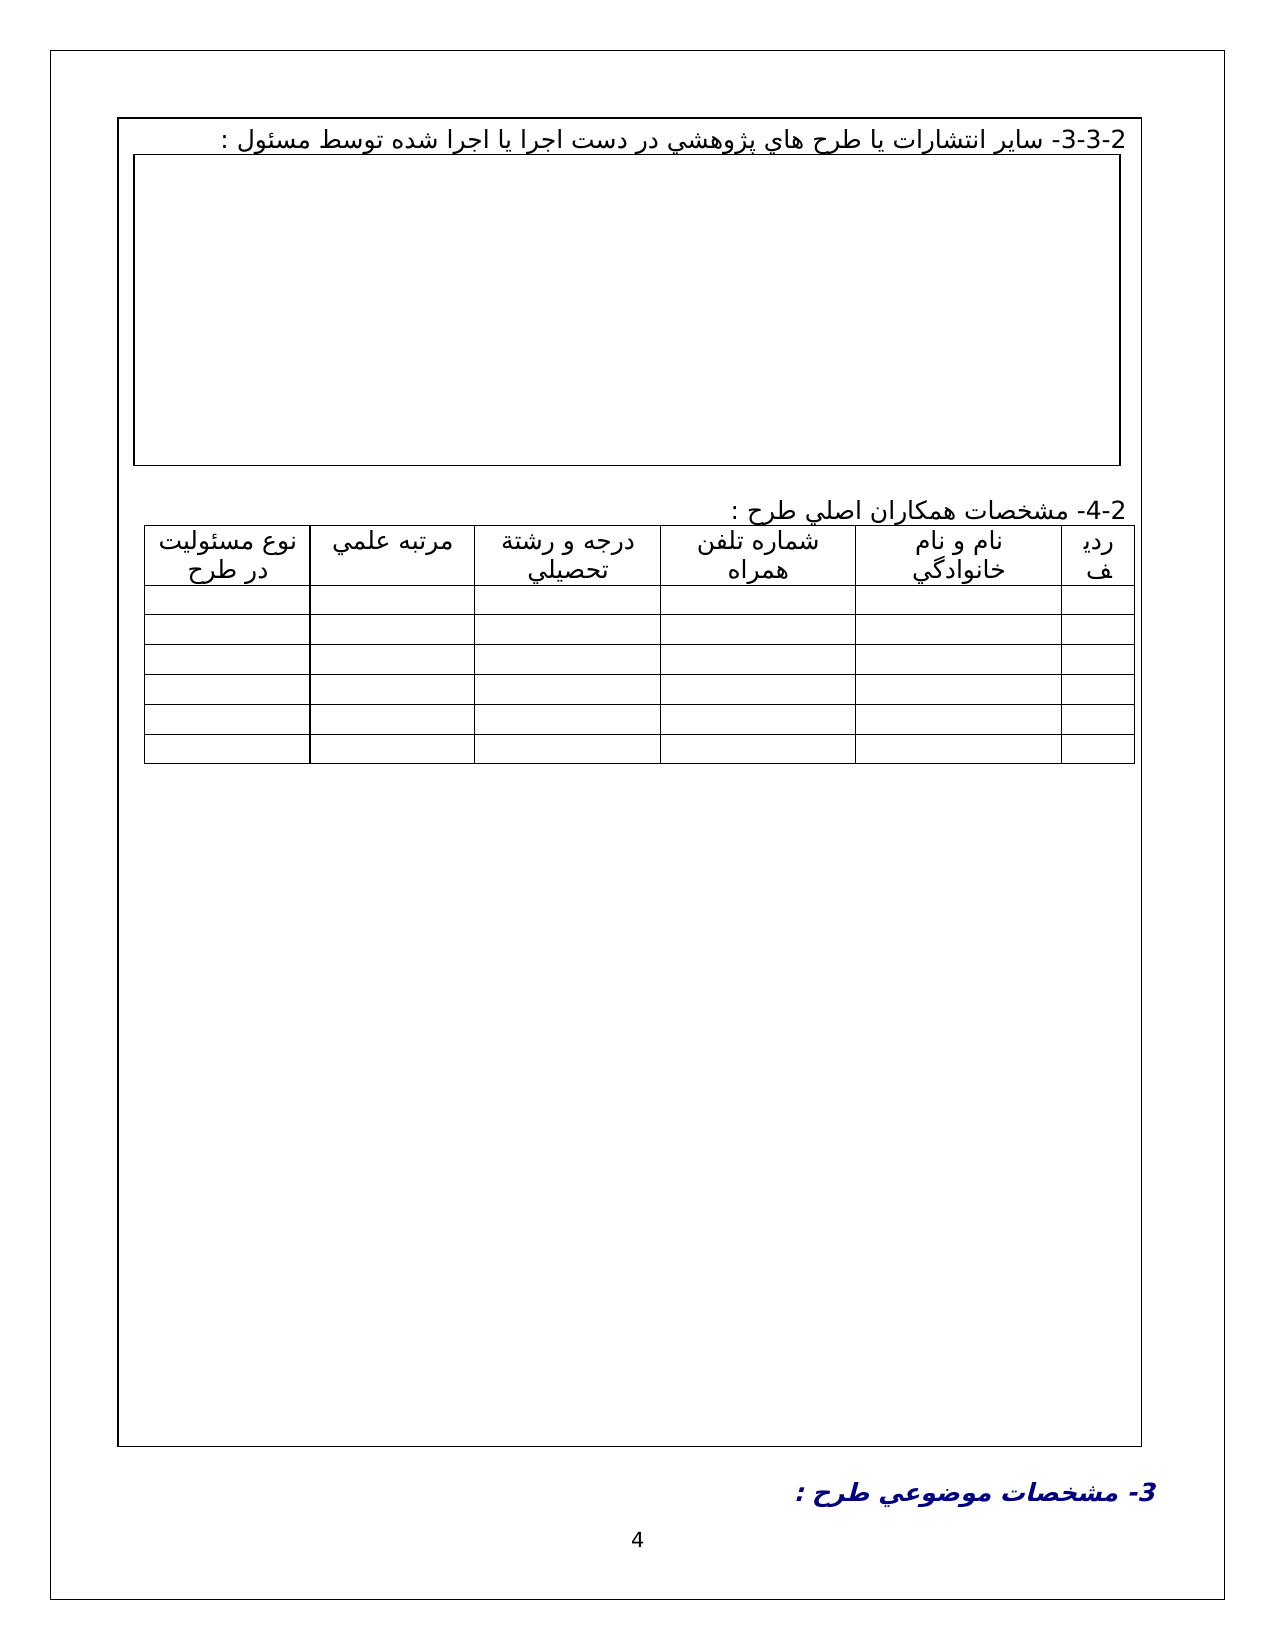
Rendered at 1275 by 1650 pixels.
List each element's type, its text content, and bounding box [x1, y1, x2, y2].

text 3- مشخصات موضوعي طرح : [118, 1478, 1157, 1507]
